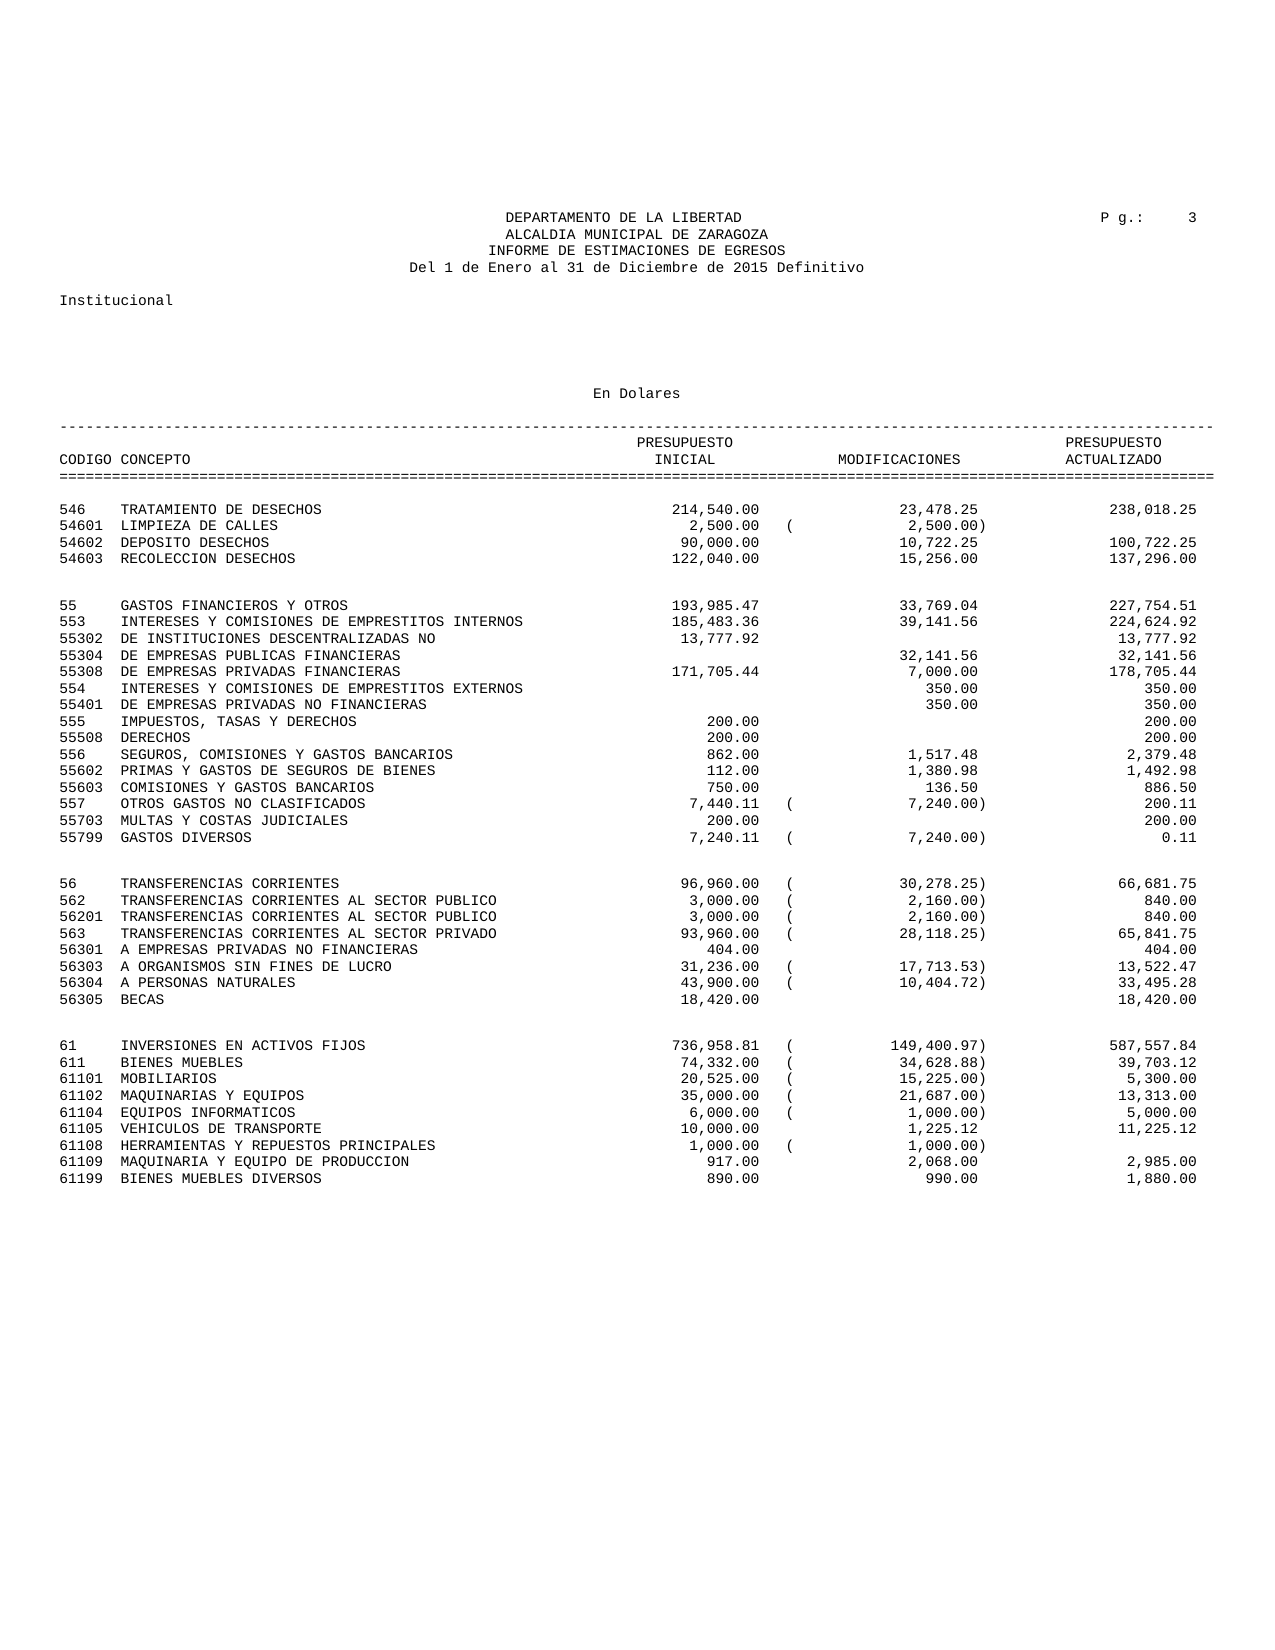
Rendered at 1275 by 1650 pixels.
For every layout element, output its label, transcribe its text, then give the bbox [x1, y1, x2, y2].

text 61101 MOBILIARIOS 20,525.00 ( 15,225.00) 5,300.00 [59, 1072, 1226, 1088]
text 557 OTROS GASTOS NO CLASIFICADOS 7,440.11 ( 7,240.00) 200.11 [59, 797, 1226, 813]
text 61105 VEHICULOS DE TRANSPORTE 10,000.00 1,225.12 11,225.12 [59, 1121, 1226, 1138]
text 61109 MAQUINARIA Y EQUIPO DE PRODUCCION 917.00 2,068.00 2,985.00 [59, 1154, 1226, 1171]
text 611 BIENES MUEBLES 74,332.00 ( 34,628.88) 39,703.12 [59, 1055, 1226, 1072]
text En Dolares [59, 386, 1226, 403]
text 55799 GASTOS DIVERSOS 7,240.11 ( 7,240.00) 0.11 [59, 830, 1226, 846]
text 61199 BIENES MUEBLES DIVERSOS 890.00 990.00 1,880.00 [59, 1171, 1226, 1188]
text 55603 COMISIONES Y GASTOS BANCARIOS 750.00 136.50 886.50 [59, 780, 1226, 797]
text PRESUPUESTO PRESUPUESTO [59, 436, 1226, 452]
text 61108 HERRAMIENTAS Y REPUESTOS PRINCIPALES 1,000.00 ( 1,000.00) [59, 1138, 1226, 1154]
text 55703 MULTAS Y COSTAS JUDICIALES 200.00 200.00 [59, 813, 1226, 830]
text 55304 DE EMPRESAS PUBLICAS FINANCIERAS 32,141.56 32,141.56 [59, 648, 1226, 664]
text 562 TRANSFERENCIAS CORRIENTES AL SECTOR PUBLICO 3,000.00 ( 2,160.00) 840.00 [59, 893, 1226, 909]
text CODIGO CONCEPTO INICIAL MODIFICACIONES ACTUALIZADO [59, 452, 1226, 469]
text 56 TRANSFERENCIAS CORRIENTES 96,960.00 ( 30,278.25) 66,681.75 [59, 876, 1226, 893]
text 56201 TRANSFERENCIAS CORRIENTES AL SECTOR PUBLICO 3,000.00 ( 2,160.00) 840.00 [59, 909, 1226, 926]
text 54603 RECOLECCION DESECHOS 122,040.00 15,256.00 137,296.00 [59, 552, 1226, 568]
text 55401 DE EMPRESAS PRIVADAS NO FINANCIERAS 350.00 350.00 [59, 697, 1226, 714]
text 553 INTERESES Y COMISIONES DE EMPRESTITOS INTERNOS 185,483.36 39,141.56 224,624.92 [59, 614, 1226, 631]
text DEPARTAMENTO DE LA LIBERTAD P g.: 3 [59, 211, 1226, 227]
text 56301 A EMPRESAS PRIVADAS NO FINANCIERAS 404.00 404.00 [59, 942, 1226, 959]
text 546 TRATAMIENTO DE DESECHOS 214,540.00 23,478.25 238,018.25 [59, 502, 1226, 518]
text Del 1 de Enero al 31 de Diciembre de 2015 Definitivo [59, 260, 1226, 277]
text ------------------------------------------------------------------------------------------------------------------------------------ [59, 419, 1226, 436]
text 61102 MAQUINARIAS Y EQUIPOS 35,000.00 ( 21,687.00) 13,313.00 [59, 1088, 1226, 1105]
text 55308 DE EMPRESAS PRIVADAS FINANCIERAS 171,705.44 7,000.00 178,705.44 [59, 664, 1226, 681]
text 61104 EQUIPOS INFORMATICOS 6,000.00 ( 1,000.00) 5,000.00 [59, 1105, 1226, 1121]
text 55302 DE INSTITUCIONES DESCENTRALIZADAS NO 13,777.92 13,777.92 [59, 631, 1226, 648]
text 54602 DEPOSITO DESECHOS 90,000.00 10,722.25 100,722.25 [59, 535, 1226, 552]
text ==================================================================================================================================== [59, 469, 1226, 485]
text 55508 DERECHOS 200.00 200.00 [59, 731, 1226, 747]
text 55602 PRIMAS Y GASTOS DE SEGUROS DE BIENES 112.00 1,380.98 1,492.98 [59, 764, 1226, 780]
text 555 IMPUESTOS, TASAS Y DERECHOS 200.00 200.00 [59, 714, 1226, 731]
text 55 GASTOS FINANCIEROS Y OTROS 193,985.47 33,769.04 227,754.51 [59, 598, 1226, 614]
text ALCALDIA MUNICIPAL DE ZARAGOZA [59, 227, 1226, 244]
text 54601 LIMPIEZA DE CALLES 2,500.00 ( 2,500.00) [59, 518, 1226, 535]
text 554 INTERESES Y COMISIONES DE EMPRESTITOS EXTERNOS 350.00 350.00 [59, 681, 1226, 697]
text 56304 A PERSONAS NATURALES 43,900.00 ( 10,404.72) 33,495.28 [59, 976, 1226, 992]
text INFORME DE ESTIMACIONES DE EGRESOS [59, 244, 1226, 260]
text 563 TRANSFERENCIAS CORRIENTES AL SECTOR PRIVADO 93,960.00 ( 28,118.25) 65,841.75 [59, 926, 1226, 942]
text 61 INVERSIONES EN ACTIVOS FIJOS 736,958.81 ( 149,400.97) 587,557.84 [59, 1038, 1226, 1055]
text 556 SEGUROS, COMISIONES Y GASTOS BANCARIOS 862.00 1,517.48 2,379.48 [59, 747, 1226, 764]
text 56305 BECAS 18,420.00 18,420.00 [59, 992, 1226, 1009]
text 56303 A ORGANISMOS SIN FINES DE LUCRO 31,236.00 ( 17,713.53) 13,522.47 [59, 959, 1226, 976]
text Institucional [59, 293, 1226, 310]
